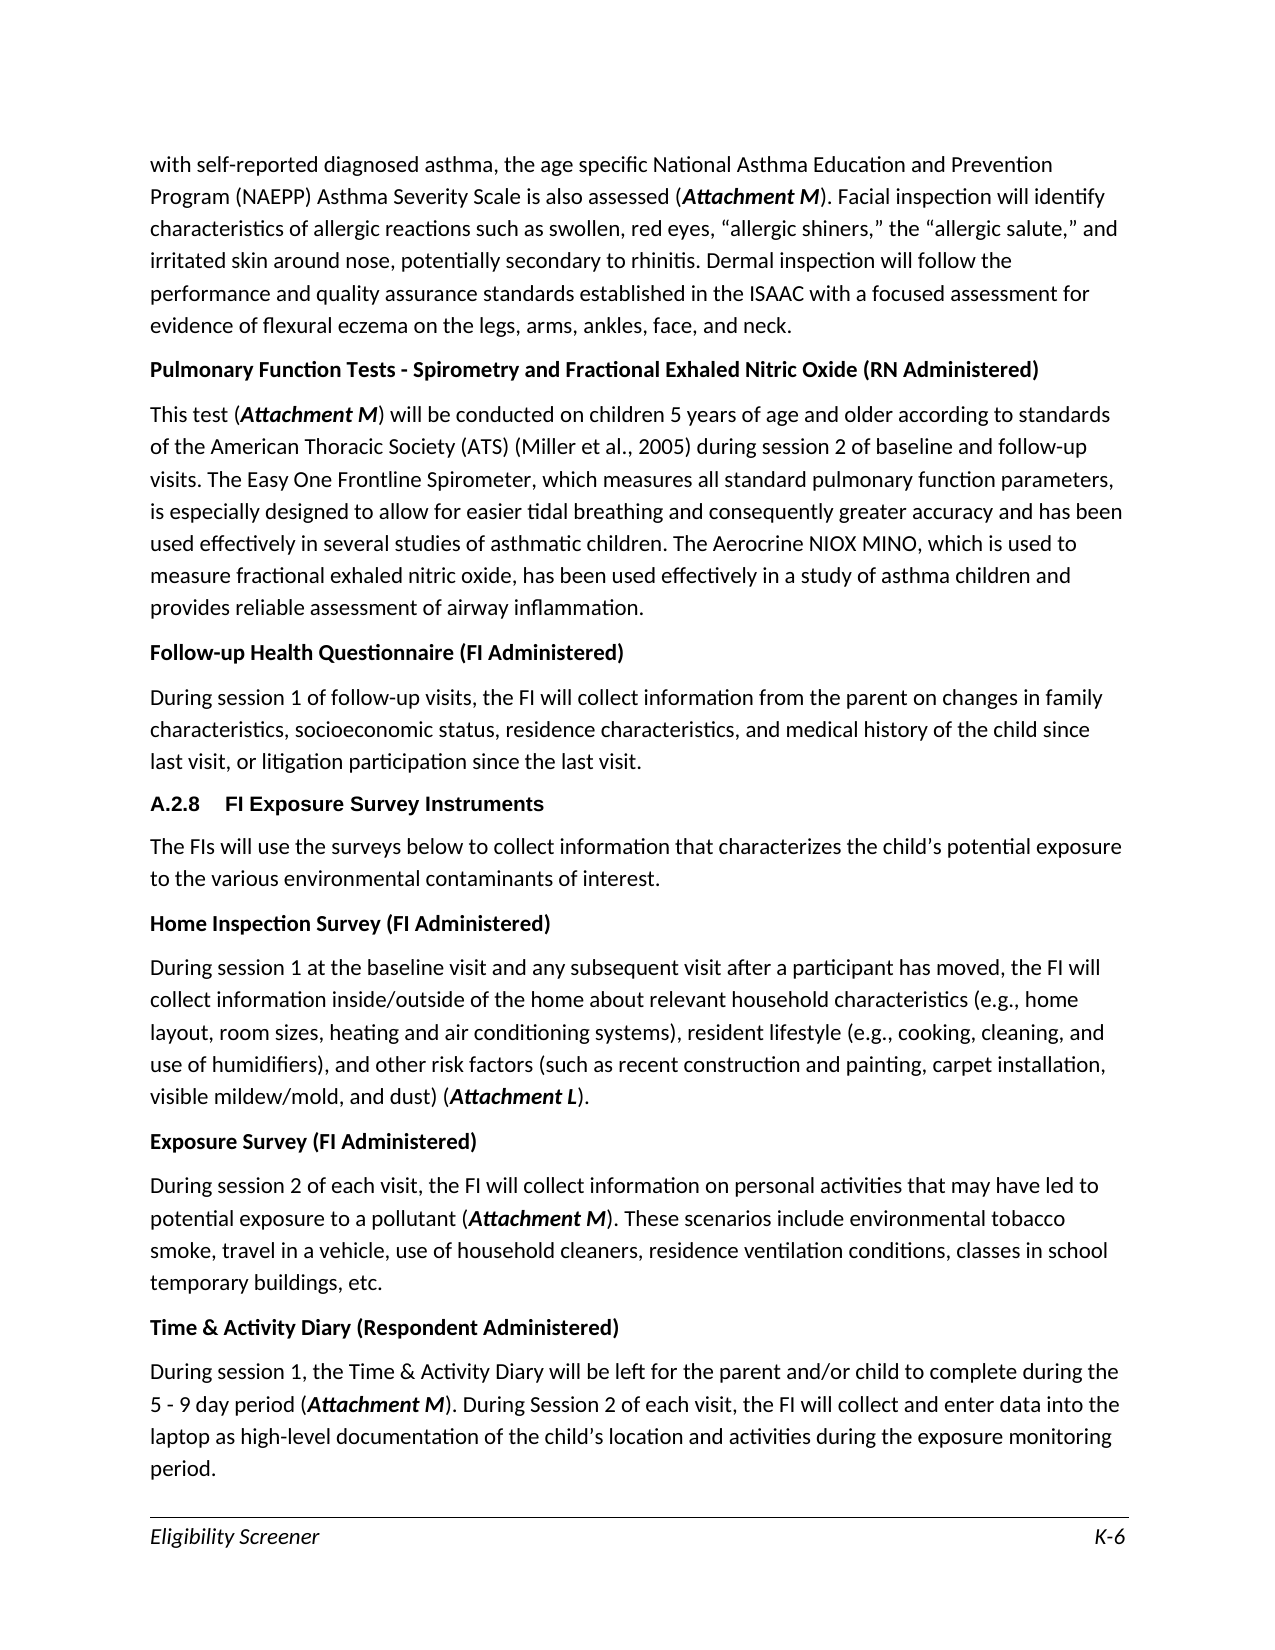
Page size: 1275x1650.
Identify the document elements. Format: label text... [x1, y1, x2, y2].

text The FIs will use the surveys below to collect information that characterizes the child’s potential exposure to the various environmental contaminants of interest. [150, 832, 1125, 892]
text During session 2 of each visit, the FI will collect information on personal activities that may have led to potential exposure to a pollutant (Attachment M). These scenarios include environmental tobacco smoke, travel in a vehicle, use of household cleaners, residence ventilation conditions, classes in school temporary buildings, etc. [150, 1172, 1125, 1296]
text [150, 150, 1125, 339]
text Home Inspection Survey (FI Administered) [150, 909, 1125, 937]
text During session 1, the Time & Activity Diary will be left for the parent and/or child to complete during the 5 - 9 day period (Attachment M). During Session 2 of each visit, the FI will collect and enter data into the laptop as high-level documentation of the child’s location and activities during the exposure monitoring period. [150, 1357, 1125, 1482]
text During session 1 of follow-up visits, the FI will collect information from the parent on changes in family characteristics, socioeconomic status, residence characteristics, and medical history of the child since last visit, or litigation participation since the last visit. [150, 683, 1125, 775]
text This test (Attachment M) will be conducted on children 5 years of age and older according to standards of the American Thoracic Society (ATS) (Miller et al., 2005) during session 2 of baseline and follow-up visits. The Easy One Frontline Spirometer, which measures all standard pulmonary function parameters, is especially designed to allow for easier tidal breathing and consequently greater accuracy and has been used effectively in several studies of asthmatic children. The Aerocrine NIOX MINO, which is used to measure fractional exhaled nitric oxide, has been used effectively in a study of asthma children and provides reliable assessment of airway inflammation. [150, 400, 1125, 621]
text Exposure Survey (FI Administered) [150, 1127, 1125, 1155]
text Pulmonary Function Tests - Spirometry and Fractional Exhaled Nitric Oxide (RN Administered) [150, 356, 1125, 384]
text During session 1 at the baseline visit and any subsequent visit after a participant has moved, the FI will collect information inside/outside of the home about relevant household characteristics (e.g., home layout, room sizes, heating and air conditioning systems), resident lifestyle (e.g., cooking, cleaning, and use of humidifiers), and other risk factors (such as recent construction and painting, carpet installation, visible mildew/mold, and dust) (Attachment L). [150, 953, 1125, 1110]
text Follow-up Health Questionnaire (FI Administered) [150, 638, 1125, 666]
text Time & Activity Diary (Respondent Administered) [150, 1313, 1125, 1341]
text A.2.8 FI Exposure Survey Instruments [150, 792, 1125, 816]
